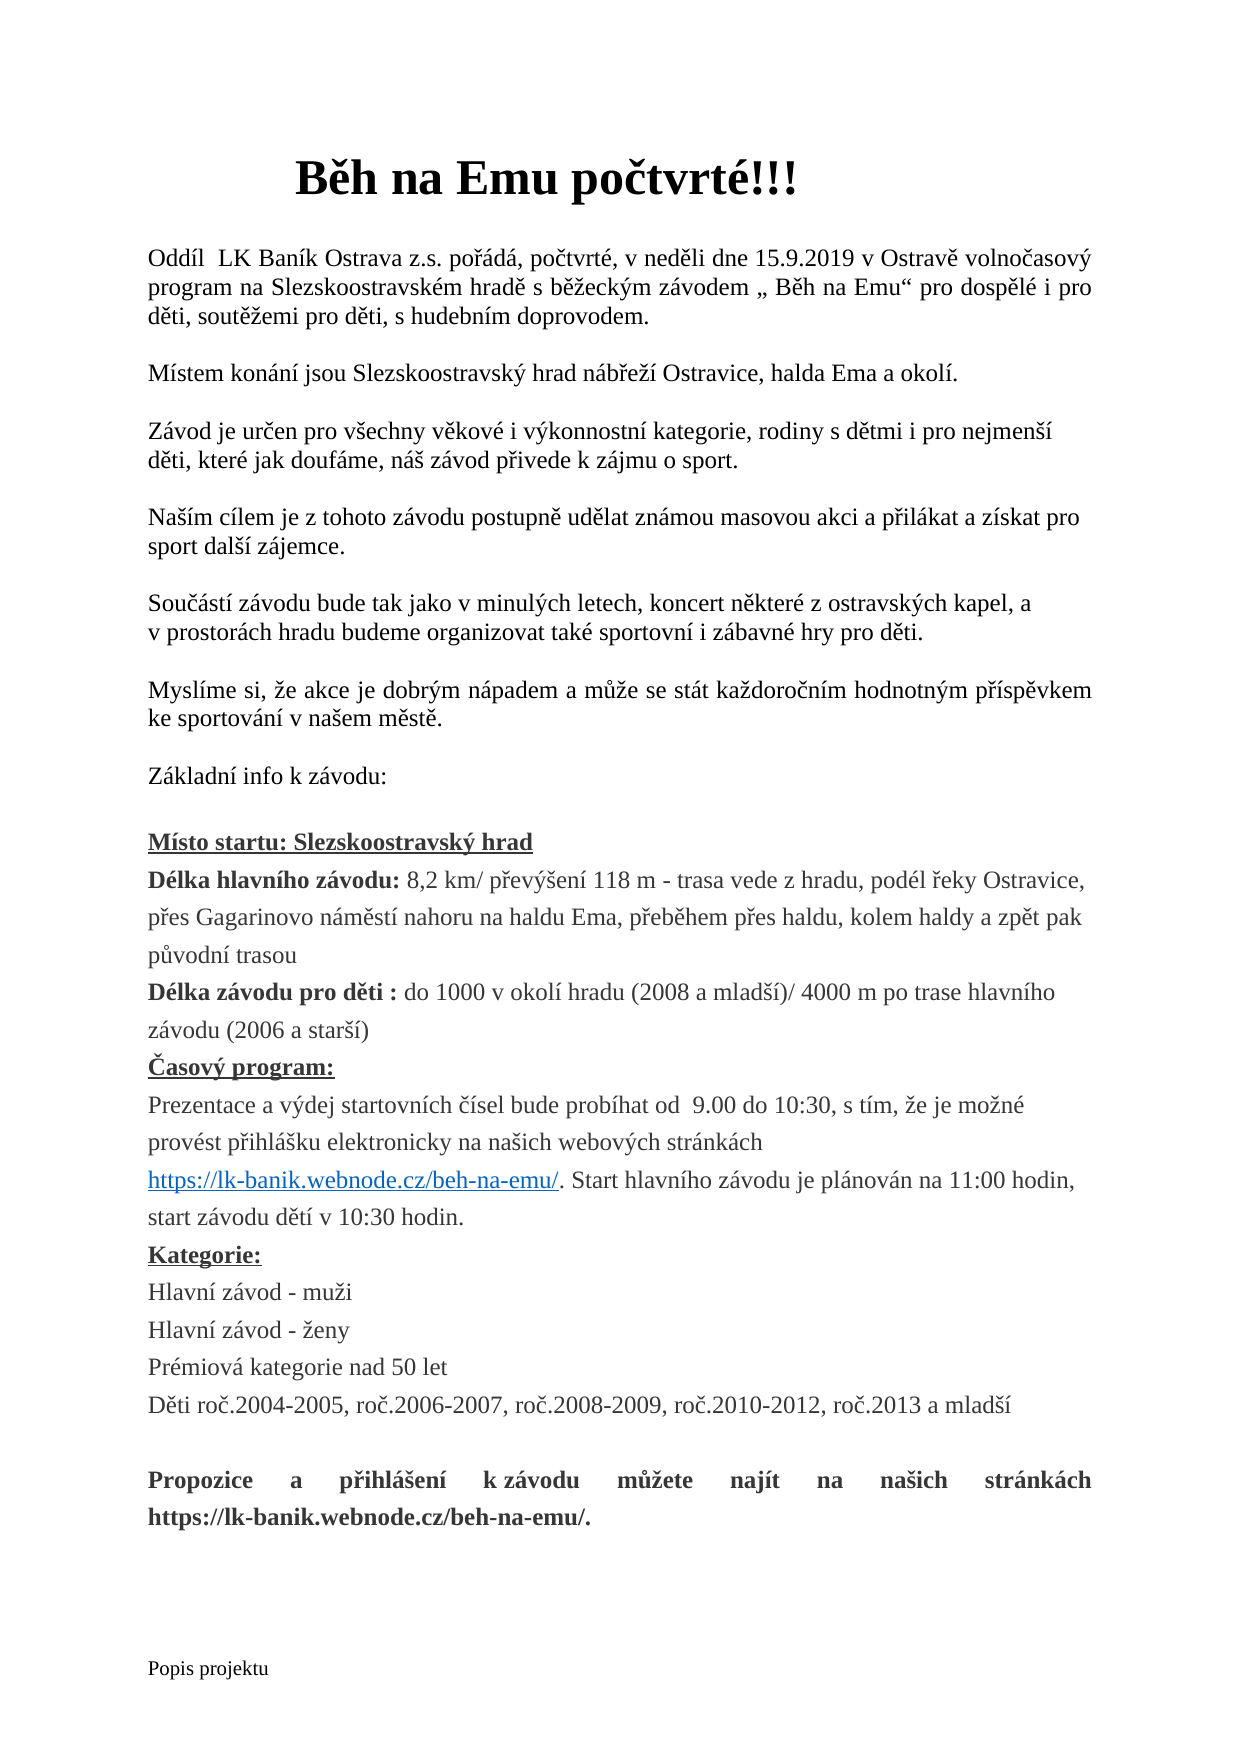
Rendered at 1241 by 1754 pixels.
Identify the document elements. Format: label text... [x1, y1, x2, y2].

text Prémiová kategorie nad 50 let [148, 1343, 1093, 1381]
text Místo startu: Slezskoostravský hrad [148, 818, 1093, 856]
text Závod je určen pro všechny věkové i výkonnostní kategorie, rodiny s dětmi i pro nejmenší děti, které jak doufáme, náš závod přivede k zájmu o sport. [148, 416, 1093, 473]
text Běh na Emu počtvrté!!! [221, 148, 1093, 205]
text Myslíme si, že akce je dobrým nápadem a může se stát každoročním hodnotným příspěvkem ke sportování v našem městě. [148, 675, 1093, 732]
text Místem konání jsou Slezskoostravský hrad nábřeží Ostravice, halda Ema a okolí. [148, 358, 1093, 387]
text Propozice a přihlášení k závodu můžete najít na našich stránkách https://lk-banik.webnode.cz/beh-na-emu/. [148, 1456, 1093, 1531]
text Časový program: [148, 1043, 1093, 1081]
text Kategorie: [148, 1231, 1093, 1268]
text Hlavní závod - muži [148, 1268, 1093, 1306]
text Základní info k závodu: [148, 761, 1093, 790]
text Oddíl LK Baník Ostrava z.s. pořádá, počtvrté, v neděli dne 15.9.2019 v Ostravě volnočasový program na Slezskoostravském hradě s běžeckým závodem „ Běh na Emu“ pro dospělé i pro děti, soutěžemi pro děti, s hudebním doprovodem. [148, 243, 1093, 330]
text Naším cílem je z tohoto závodu postupně udělat známou masovou akci a přilákat a získat pro sport další zájemce. [148, 502, 1093, 560]
text Hlavní závod - ženy [148, 1306, 1093, 1343]
text Délka závodu pro děti : do 1000 v okolí hradu (2008 a mladší)/ 4000 m po trase hlavního závodu (2006 a starší) [148, 968, 1093, 1043]
text Součástí závodu bude tak jako v minulých letech, koncert některé z ostravských kapel, a v prostorách hradu budeme organizovat také sportovní i zábavné hry pro děti. [148, 588, 1093, 646]
text Prezentace a výdej startovních čísel bude probíhat od 9.00 do 10:30, s tím, že je možné provést přihlášku elektronicky na našich webových stránkách https://lk-banik.webnode.cz/beh-na-emu/. Start hlavního závodu je plánován na 11:00 hodin, start závodu dětí v 10:30 hodin. [148, 1081, 1093, 1231]
text Délka hlavního závodu: 8,2 km/ převýšení 118 m - trasa vede z hradu, podél řeky Ostravice, přes Gagarinovo náměstí nahoru na haldu Ema, přeběhem přes haldu, kolem haldy a zpět pak původní trasou [148, 856, 1093, 968]
text Děti roč.2004-2005, roč.2006-2007, roč.2008-2009, roč.2010-2012, roč.2013 a mladší [148, 1381, 1093, 1418]
